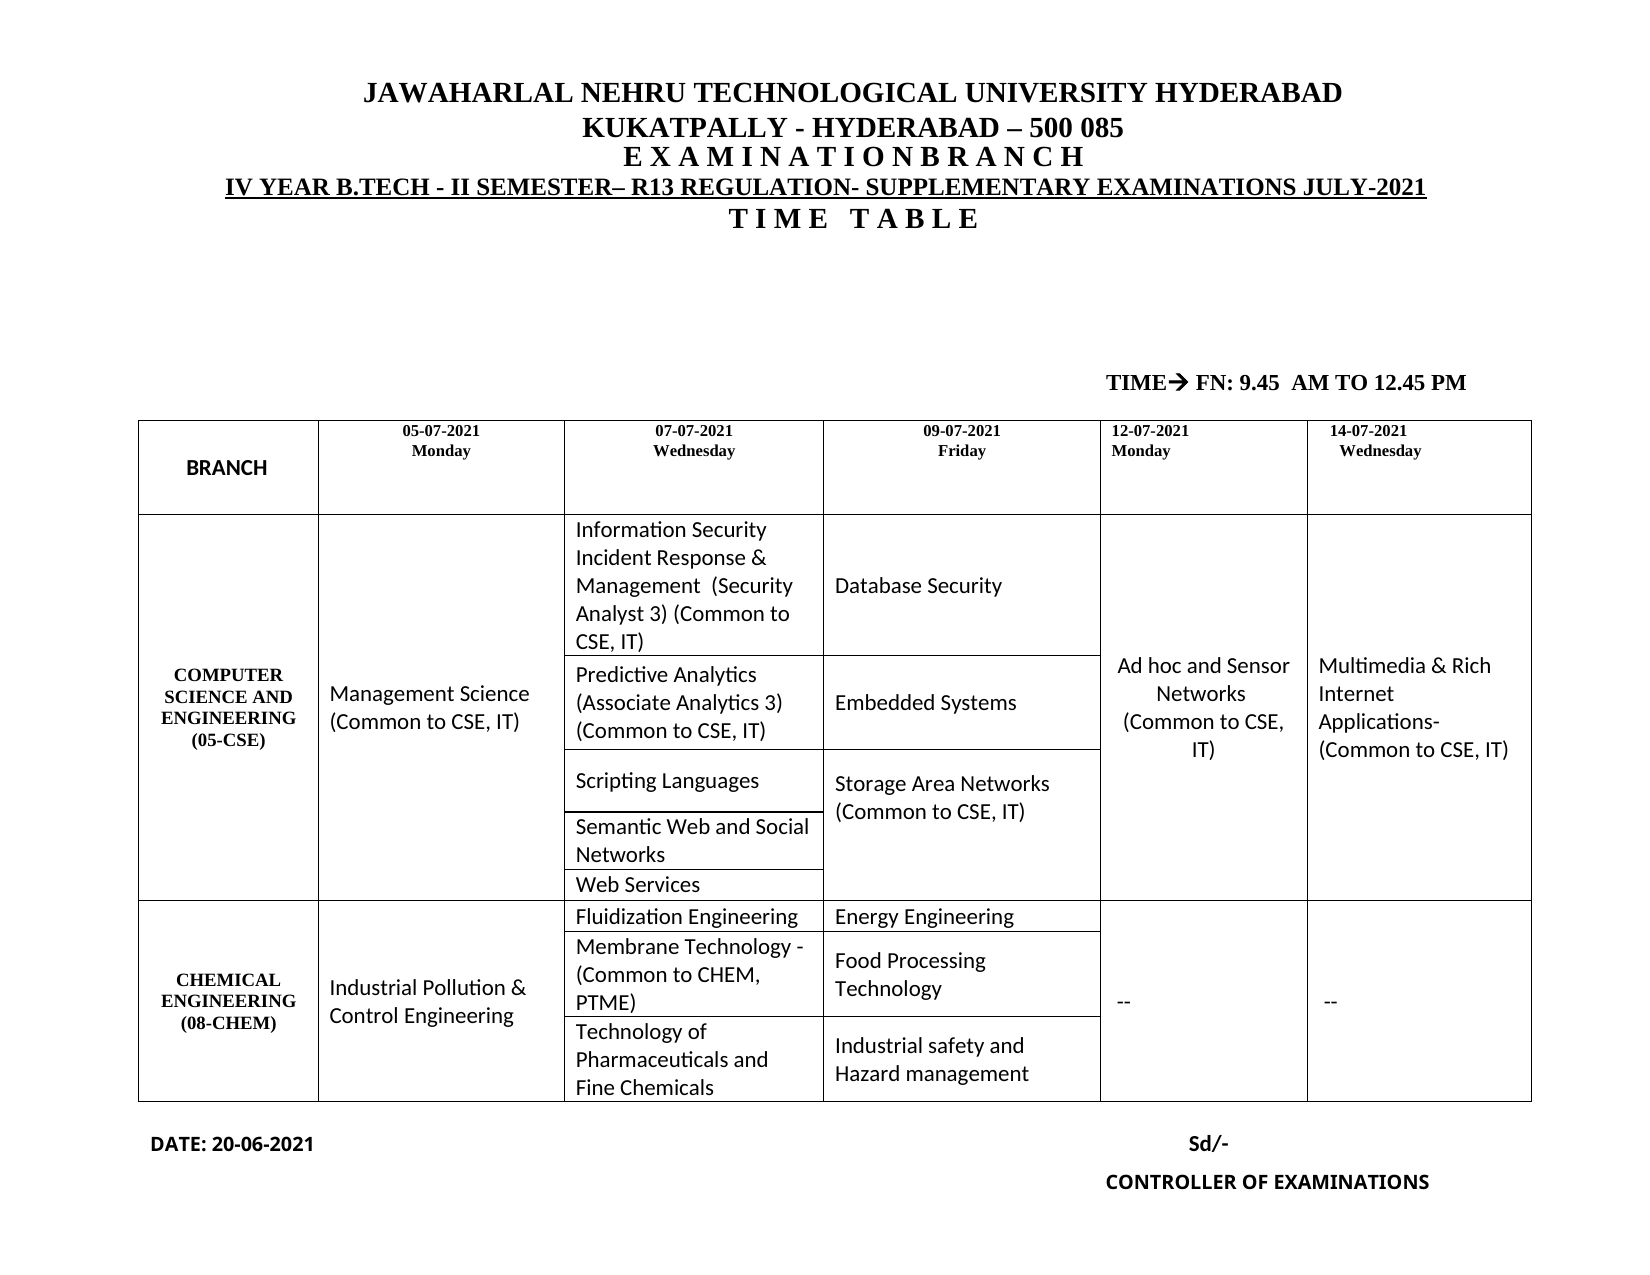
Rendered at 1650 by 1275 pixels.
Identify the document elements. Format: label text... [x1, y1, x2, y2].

table_header 09-07-2021 Friday [824, 421, 1100, 514]
text CONTROLLER OF EXAMINATIONS [150, 1157, 1556, 1198]
table_cell Semantic Web and Social Networks [565, 813, 823, 868]
table_cell -- [1308, 901, 1531, 1101]
table_cell Multimedia & Rich Internet Applications- (Common to CSE, IT) [1308, 515, 1531, 900]
table_cell Database Security [824, 515, 1100, 655]
table_cell Industrial safety and Hazard management [824, 1017, 1100, 1101]
table_header 05-07-2021 Monday [319, 421, 564, 514]
text DATE: 20-06-2021 Sd/- [150, 1129, 1556, 1157]
table_cell Information Security Incident Response & Management (Security Analyst 3) (Common to CSE, IT) [565, 515, 823, 655]
table_cell CHEMICAL ENGINEERING (08-CHEM) [139, 901, 318, 1101]
table_cell Industrial Pollution & Control Engineering [319, 901, 564, 1101]
table_header BRANCH [139, 421, 318, 514]
table_cell Energy Engineering [824, 901, 1100, 931]
table_cell Fluidization Engineering [565, 901, 823, 931]
table_cell Web Services [565, 870, 823, 900]
table_header 07-07-2021 Wednesday [565, 421, 823, 514]
table_cell Predictive Analytics (Associate Analytics 3) (Common to CSE, IT) [565, 656, 823, 749]
table_cell Membrane Technology - (Common to CHEM, PTME) [565, 932, 823, 1016]
table_cell Ad hoc and Sensor Networks (Common to CSE, IT) [1101, 515, 1307, 900]
table_cell Storage Area Networks (Common to CSE, IT) [824, 750, 1100, 900]
table_cell Management Science (Common to CSE, IT) [319, 515, 564, 900]
table_cell Technology of Pharmaceuticals and Fine Chemicals [565, 1017, 823, 1101]
table_cell -- [1101, 901, 1307, 1101]
table_header 12-07-2021 Monday [1101, 421, 1307, 514]
table_cell Embedded Systems [824, 656, 1100, 749]
table_header 14-07-2021 Wednesday [1308, 421, 1531, 514]
text TIME FN: 9.45 AM TO 12.45 PM [900, 369, 1556, 395]
table_cell Food Processing Technology [824, 932, 1100, 1016]
table_cell COMPUTER SCIENCE AND ENGINEERING (05-CSE) [139, 515, 318, 900]
table_cell Scripting Languages [565, 750, 823, 811]
